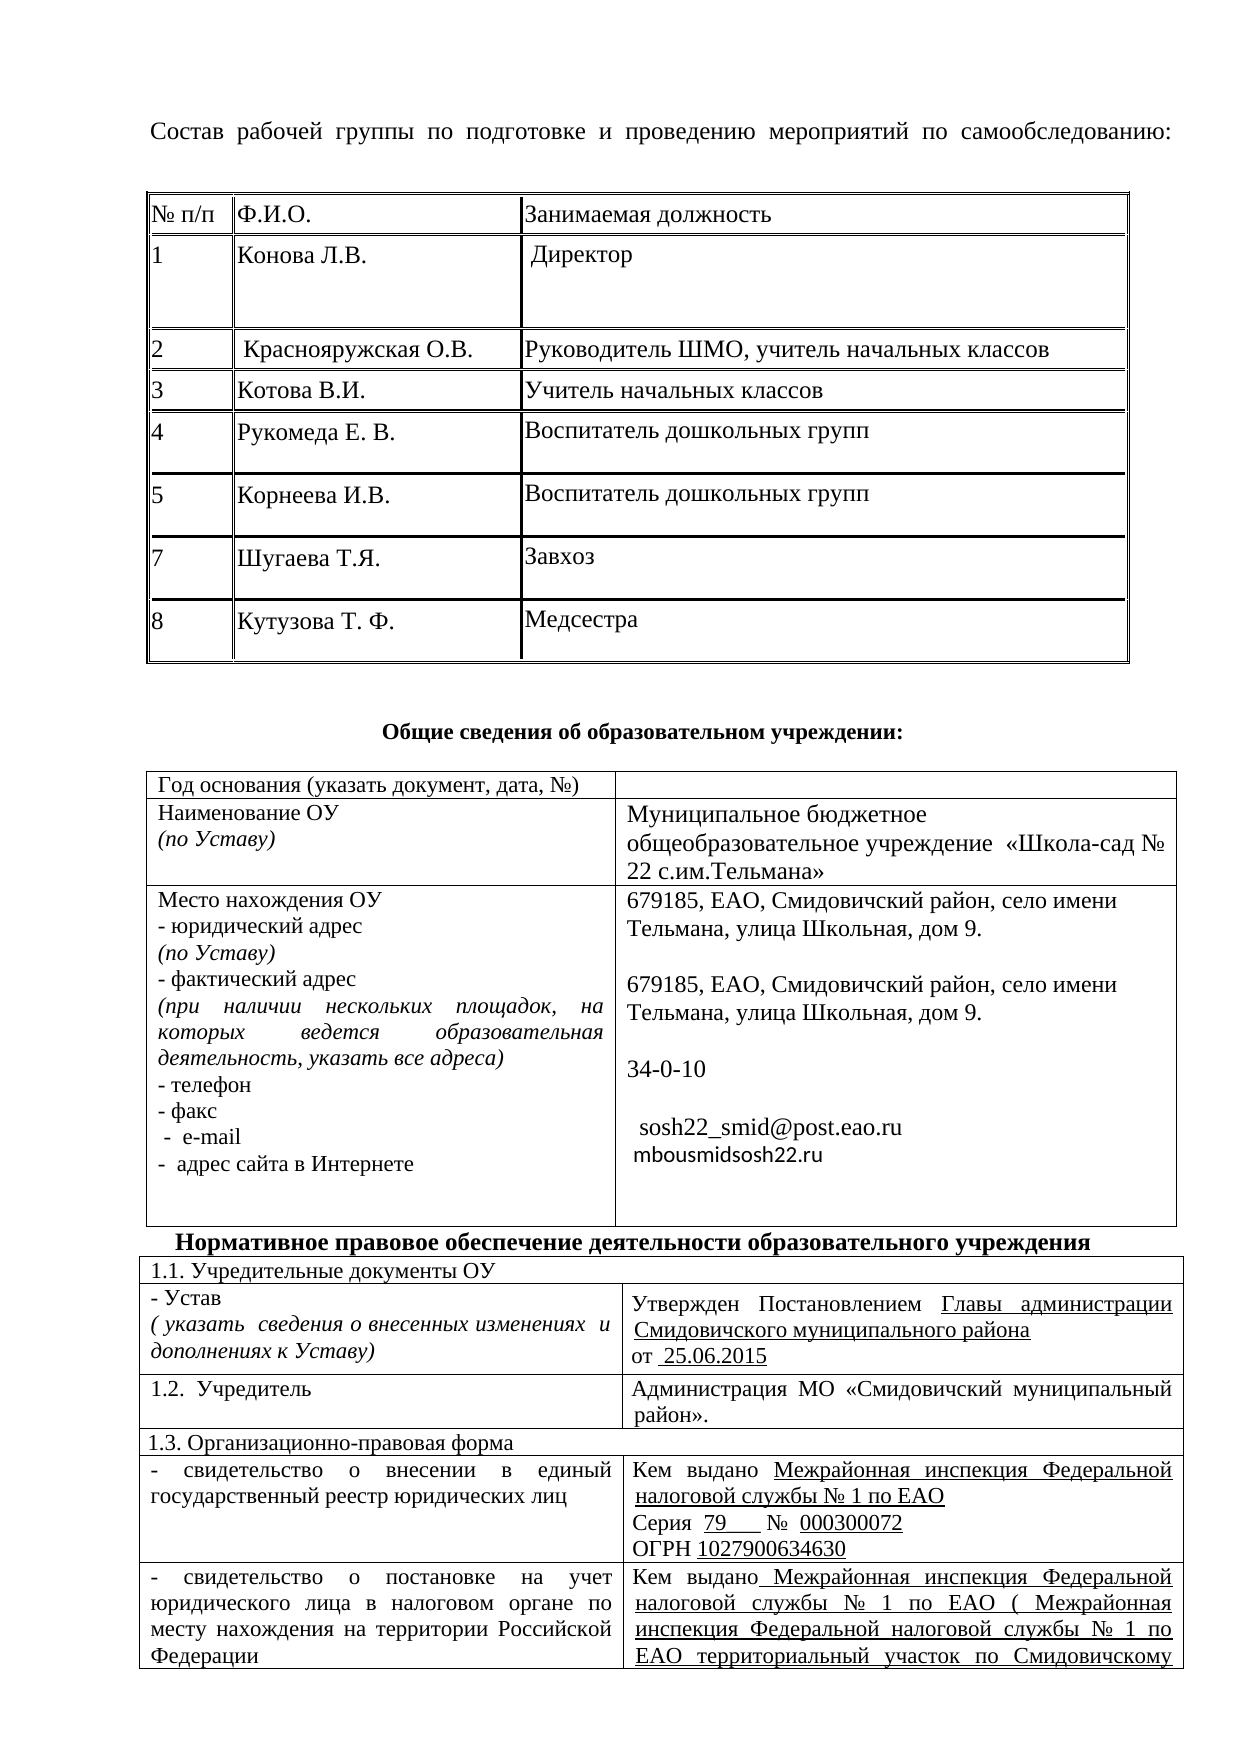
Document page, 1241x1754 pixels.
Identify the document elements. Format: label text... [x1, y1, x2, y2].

table_cell Кутузова Т. Ф. [234, 601, 521, 661]
table_cell - свидетельство о внесении в единый государственный реестр юридических лиц [140, 1456, 623, 1562]
table_cell Корнеева И.В. [235, 475, 520, 535]
table_cell - Устав ( указать сведения о внесенных изменениях и дополнениях к Уставу) [140, 1284, 622, 1374]
text Нормативное правовое обеспечение деятельности образовательного учреждения [150, 1227, 1173, 1256]
table_cell 1 [148, 233, 234, 326]
table_cell 8 [148, 598, 234, 661]
table_cell 7 [150, 535, 232, 598]
text Состав рабочей группы по подготовке и проведению мероприятий по самообследованию: [150, 116, 1173, 173]
table_cell 679185, ЕАО, Смидовичский район, село имени Тельмана, улица Школьная, дом 9. 679185, ЕАО, Смидовичский район, село имени Тельмана, улица Школьная, дом 9. 34-0-10 sosh22_smid@post.eao.ru mbousmidsosh22.ru [616, 886, 1176, 1226]
table_cell 1.3. Организационно-правовая форма [140, 1429, 1183, 1455]
table_cell 3 [148, 368, 234, 409]
table_header Год основания (указать документ, дата, №) [147, 772, 615, 798]
table_cell Завхоз [523, 535, 1127, 598]
table_cell Место нахождения ОУ - юридический адрес (по Уставу) - фактический адрес (при наличии нескольких площадок, на которых ведется образовательная деятельность, указать все адреса) - телефон - факс - e-mail - адрес сайта в Интернете [147, 886, 615, 1226]
table_header 1.1. Учредительные документы ОУ [140, 1257, 1183, 1283]
table_cell 4 [150, 409, 232, 472]
table_cell 1.2. Учредитель [140, 1375, 622, 1428]
table_header № п/п [150, 195, 234, 233]
table_cell Медсестра [521, 598, 1128, 661]
table_header Занимаемая должность [521, 195, 1127, 233]
table_cell Шугаева Т.Я. [235, 538, 520, 598]
table_cell 5 [150, 472, 232, 535]
table_cell Кем выдано Межрайонная инспекция Федеральной налоговой службы № 1 по ЕАО Серия 79___ № 000300072 ОГРН 1027900634630 [624, 1456, 1183, 1562]
table_cell Утвержден Постановлением Главы администрации Смидовичского муниципального района от 25.06.2015 [623, 1284, 1183, 1374]
table_cell Рукомеда Е. В. [235, 413, 520, 472]
text Общие сведения об образовательном учреждении: [112, 718, 1173, 744]
table_cell Воспитатель дошкольных групп [523, 409, 1127, 472]
table_cell Воспитатель дошкольных групп [523, 472, 1127, 535]
table_cell Учитель начальных классов [521, 368, 1128, 409]
table_header [616, 772, 1176, 798]
table_cell Котова В.И. [235, 371, 520, 409]
table_cell Конова Л.В. [235, 236, 520, 326]
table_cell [140, 1563, 623, 1668]
table_cell Краснояружская О.В. [235, 330, 520, 368]
table_cell Директор [521, 233, 1128, 326]
table_cell Администрация МО «Смидовичский муниципальный район». [623, 1375, 1183, 1428]
table_cell Муниципальное бюджетное общеобразовательное учреждение «Школа-сад № 22 с.им.Тельмана» [616, 799, 1176, 885]
table_cell 2 [150, 326, 232, 368]
table_cell Руководитель ШМО, учитель начальных классов [523, 326, 1127, 368]
table_cell Наименование ОУ (по Уставу) [147, 799, 615, 885]
table_header Ф.И.О. [234, 195, 521, 233]
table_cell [624, 1563, 1183, 1668]
